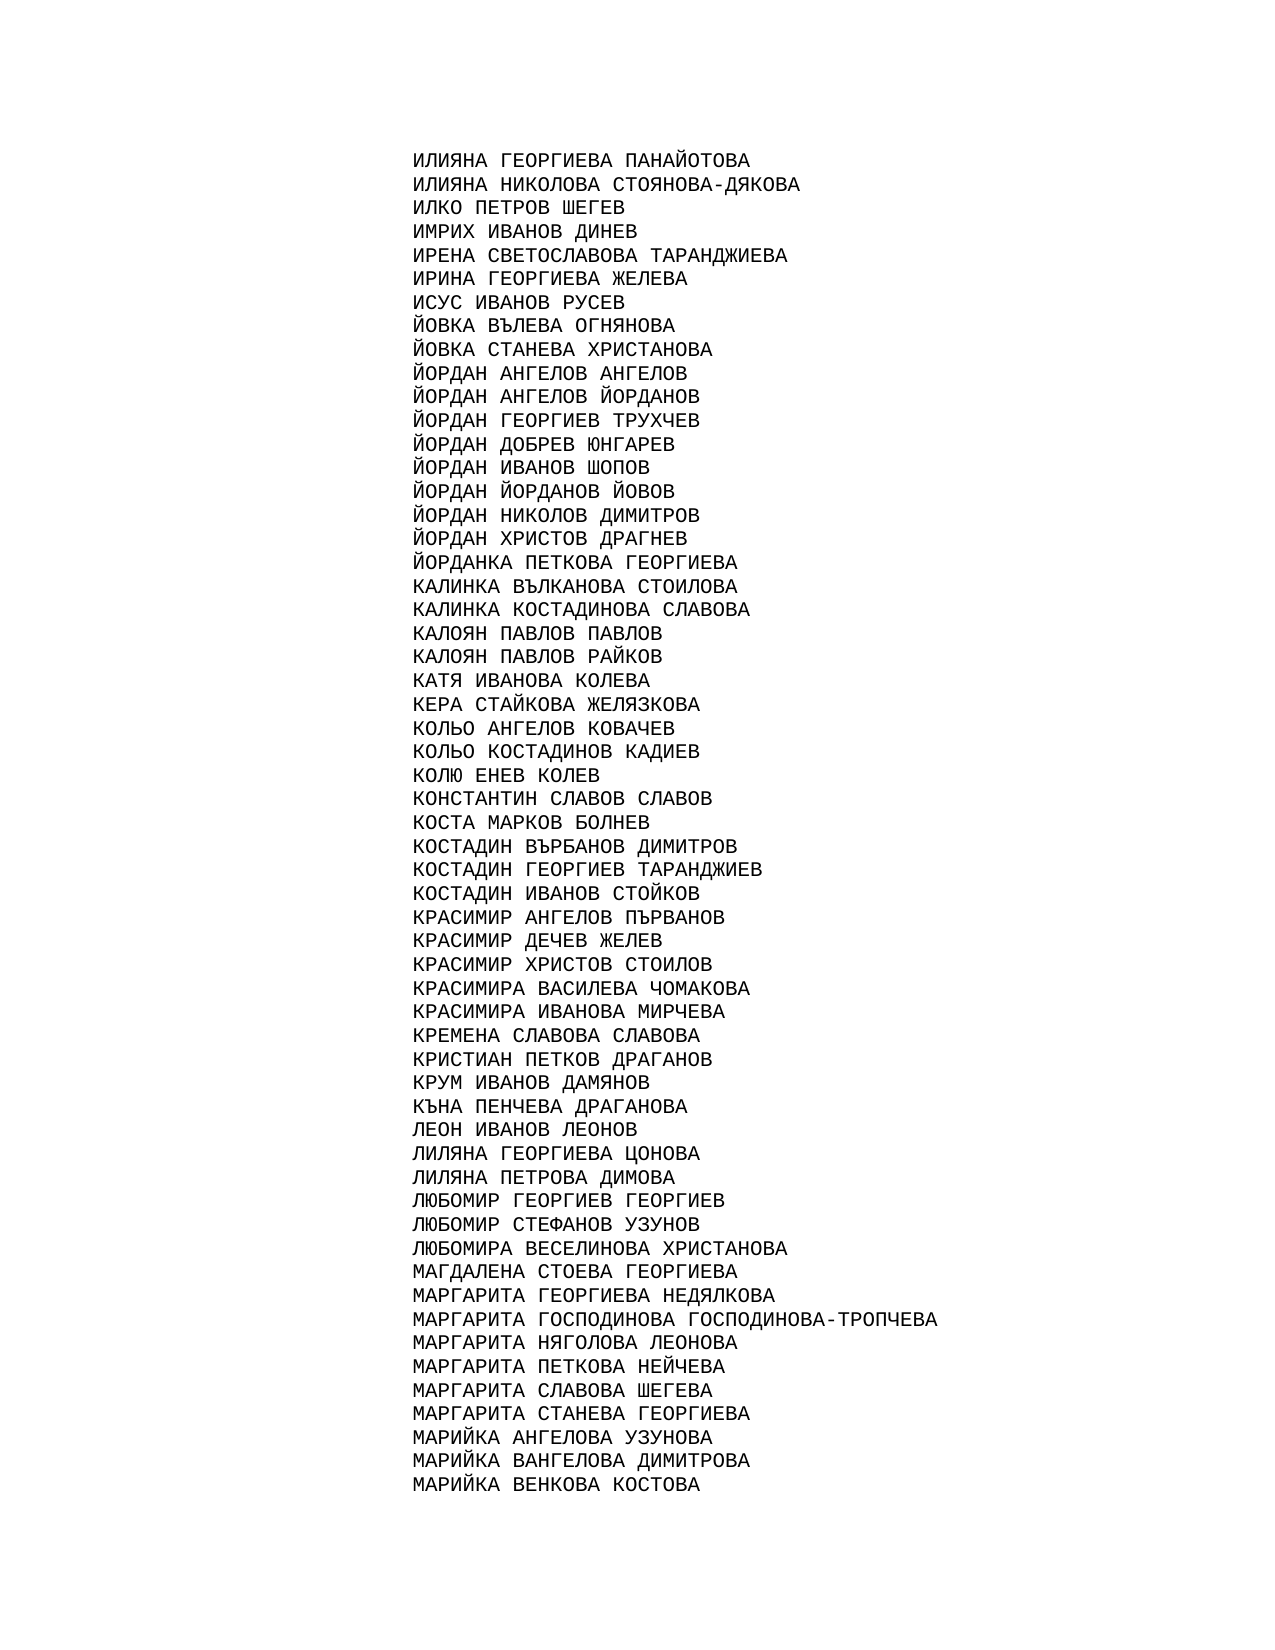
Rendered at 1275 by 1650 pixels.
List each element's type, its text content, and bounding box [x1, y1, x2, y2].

text ИСУС ИВАНОВ РУСЕВ [150, 292, 1125, 316]
text КОСТАДИН ГЕОРГИЕВ ТАРАНДЖИЕВ [150, 859, 1125, 883]
text КАТЯ ИВАНОВА КОЛЕВА [150, 670, 1125, 694]
text КРУМ ИВАНОВ ДАМЯНОВ [150, 1072, 1125, 1096]
text КРАСИМИР АНГЕЛОВ ПЪРВАНОВ [150, 907, 1125, 930]
text ИЛИЯНА ГЕОРГИЕВА ПАНАЙОТОВА [150, 150, 1125, 174]
text ЙОРДАН АНГЕЛОВ ЙОРДАНОВ [150, 386, 1125, 410]
text МАРГАРИТА ГОСПОДИНОВА ГОСПОДИНОВА-ТРОПЧЕВА [150, 1309, 1125, 1332]
text МАГДАЛЕНА СТОЕВА ГЕОРГИЕВА [150, 1261, 1125, 1285]
text ЛЮБОМИР ГЕОРГИЕВ ГЕОРГИЕВ [150, 1190, 1125, 1214]
text ЙОРДАН ИВАНОВ ШОПОВ [150, 457, 1125, 481]
text КОНСТАНТИН СЛАВОВ СЛАВОВ [150, 788, 1125, 812]
text КАЛИНКА ВЪЛКАНОВА СТОИЛОВА [150, 576, 1125, 599]
text МАРГАРИТА СЛАВОВА ШЕГЕВА [150, 1379, 1125, 1403]
text ЛИЛЯНА ПЕТРОВА ДИМОВА [150, 1167, 1125, 1190]
text ЛИЛЯНА ГЕОРГИЕВА ЦОНОВА [150, 1143, 1125, 1167]
text КОСТАДИН ИВАНОВ СТОЙКОВ [150, 883, 1125, 907]
text КОСТАДИН ВЪРБАНОВ ДИМИТРОВ [150, 836, 1125, 859]
text ИРЕНА СВЕТОСЛАВОВА ТАРАНДЖИЕВА [150, 244, 1125, 268]
text ЙОВКА ВЪЛЕВА ОГНЯНОВА [150, 316, 1125, 339]
text КЪНА ПЕНЧЕВА ДРАГАНОВА [150, 1096, 1125, 1119]
text МАРГАРИТА ГЕОРГИЕВА НЕДЯЛКОВА [150, 1285, 1125, 1309]
text МАРИЙКА АНГЕЛОВА УЗУНОВА [150, 1427, 1125, 1451]
text ЙОРДАН НИКОЛОВ ДИМИТРОВ [150, 505, 1125, 528]
text ЛЮБОМИРА ВЕСЕЛИНОВА ХРИСТАНОВА [150, 1238, 1125, 1261]
text КОЛЬО АНГЕЛОВ КОВАЧЕВ [150, 717, 1125, 741]
text КАЛОЯН ПАВЛОВ ПАВЛОВ [150, 623, 1125, 647]
text КРИСТИАН ПЕТКОВ ДРАГАНОВ [150, 1048, 1125, 1072]
text ЙОРДАНКА ПЕТКОВА ГЕОРГИЕВА [150, 552, 1125, 576]
text ЛЮБОМИР СТЕФАНОВ УЗУНОВ [150, 1214, 1125, 1238]
text КРАСИМИРА ИВАНОВА МИРЧЕВА [150, 1001, 1125, 1025]
text КРЕМЕНА СЛАВОВА СЛАВОВА [150, 1025, 1125, 1048]
text ЙОРДАН ДОБРЕВ ЮНГАРЕВ [150, 434, 1125, 457]
text МАРГАРИТА ПЕТКОВА НЕЙЧЕВА [150, 1356, 1125, 1379]
text ИМРИХ ИВАНОВ ДИНЕВ [150, 221, 1125, 244]
text ИЛИЯНА НИКОЛОВА СТОЯНОВА-ДЯКОВА [150, 174, 1125, 197]
text ЙОРДАН ЙОРДАНОВ ЙОВОВ [150, 481, 1125, 505]
text МАРГАРИТА СТАНЕВА ГЕОРГИЕВА [150, 1403, 1125, 1427]
text КРАСИМИРА ВАСИЛЕВА ЧОМАКОВА [150, 978, 1125, 1001]
text ИЛКО ПЕТРОВ ШЕГЕВ [150, 197, 1125, 221]
text КРАСИМИР ДЕЧЕВ ЖЕЛЕВ [150, 930, 1125, 954]
text МАРИЙКА ВЕНКОВА КОСТОВА [150, 1474, 1125, 1498]
text КАЛОЯН ПАВЛОВ РАЙКОВ [150, 647, 1125, 670]
text КОСТА МАРКОВ БОЛНЕВ [150, 812, 1125, 836]
text КОЛЮ ЕНЕВ КОЛЕВ [150, 765, 1125, 788]
text КЕРА СТАЙКОВА ЖЕЛЯЗКОВА [150, 694, 1125, 717]
text ЛЕОН ИВАНОВ ЛЕОНОВ [150, 1119, 1125, 1143]
text КАЛИНКА КОСТАДИНОВА СЛАВОВА [150, 599, 1125, 623]
text ЙОРДАН ГЕОРГИЕВ ТРУХЧЕВ [150, 410, 1125, 434]
text ИРИНА ГЕОРГИЕВА ЖЕЛЕВА [150, 268, 1125, 292]
text ЙОРДАН АНГЕЛОВ АНГЕЛОВ [150, 363, 1125, 386]
text КРАСИМИР ХРИСТОВ СТОИЛОВ [150, 954, 1125, 978]
text МАРИЙКА ВАНГЕЛОВА ДИМИТРОВА [150, 1451, 1125, 1474]
text ЙОВКА СТАНЕВА ХРИСТАНОВА [150, 339, 1125, 363]
text МАРГАРИТА НЯГОЛОВА ЛЕОНОВА [150, 1332, 1125, 1356]
text КОЛЬО КОСТАДИНОВ КАДИЕВ [150, 741, 1125, 765]
text ЙОРДАН ХРИСТОВ ДРАГНЕВ [150, 528, 1125, 552]
